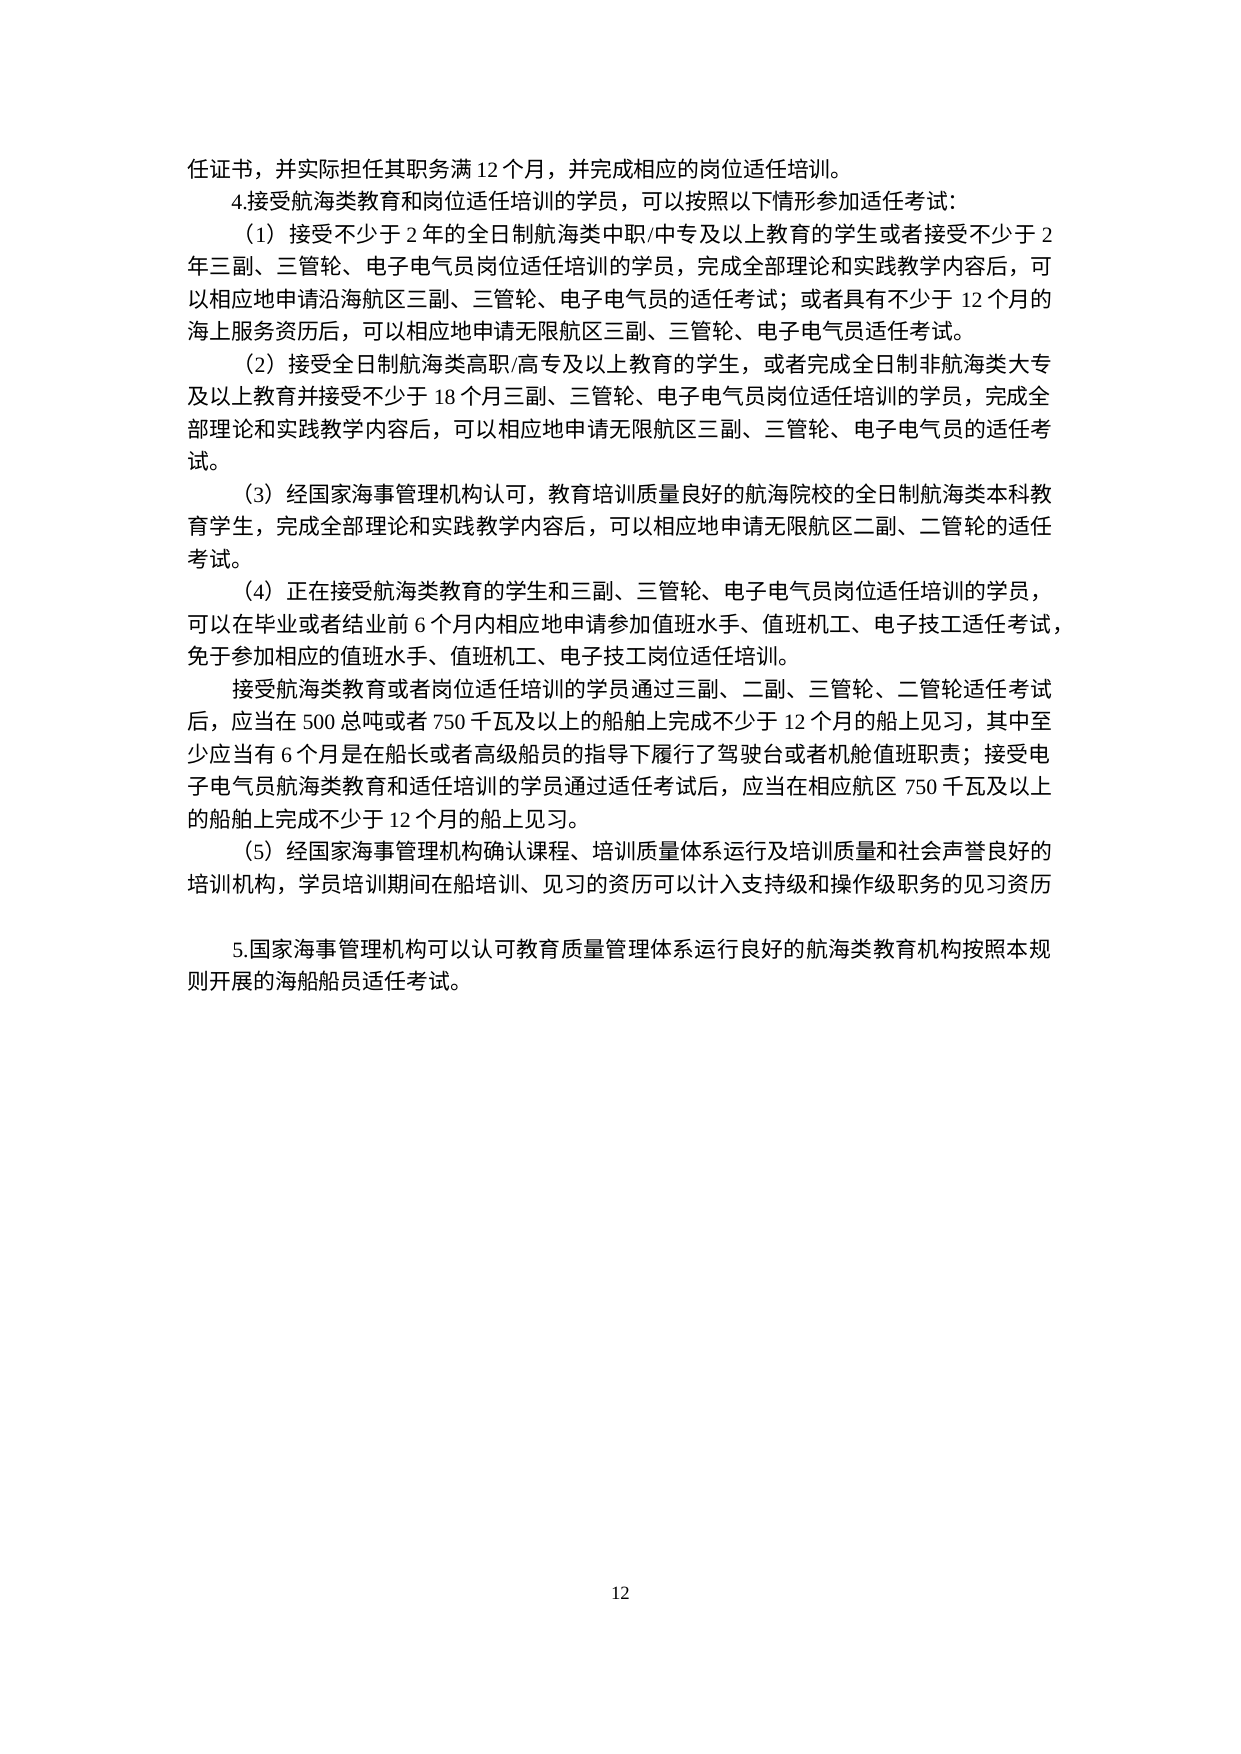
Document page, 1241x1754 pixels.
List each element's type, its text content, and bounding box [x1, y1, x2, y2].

text （5）经国家海事管理机构确认课程、培训质量体系运行及培训质量和社会声誉良好的培训机构，学员培训期间在船培训、见习的资历可以计入支持级和操作级职务的见习资历。 [187, 834, 1053, 931]
text 4.接受航海类教育和岗位适任培训的学员，可以按照以下情形参加适任考试： [187, 184, 1053, 216]
text 接受航海类教育或者岗位适任培训的学员通过三副、二副、三管轮、二管轮适任考试后，应当在500总吨或者750千瓦及以上的船舶上完成不少于12个月的船上见习，其中至少应当有6个月是在船长或者高级船员的指导下履行了驾驶台或者机舱值班职责；接受电子电气员航海类教育和适任培训的学员通过适任考试后，应当在相应航区750千瓦及以上的船舶上完成不少于12个月的船上见习。 [187, 671, 1053, 834]
text （1）接受不少于2年的全日制航海类中职/中专及以上教育的学生或者接受不少于2年三副、三管轮、电子电气员岗位适任培训的学员，完成全部理论和实践教学内容后，可以相应地申请沿海航区三副、三管轮、电子电气员的适任考试；或者具有不少于12个月的海上服务资历后，可以相应地申请无限航区三副、三管轮、电子电气员适任考试。 [187, 216, 1053, 346]
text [187, 151, 1053, 184]
text （3）经国家海事管理机构认可，教育培训质量良好的航海院校的全日制航海类本科教育学生，完成全部理论和实践教学内容后，可以相应地申请无限航区二副、二管轮的适任考试。 [187, 476, 1053, 574]
text （2）接受全日制航海类高职/高专及以上教育的学生，或者完成全日制非航海类大专及以上教育并接受不少于18个月三副、三管轮、电子电气员岗位适任培训的学员，完成全部理论和实践教学内容后，可以相应地申请无限航区三副、三管轮、电子电气员的适任考试。 [187, 346, 1053, 476]
text （4）正在接受航海类教育的学生和三副、三管轮、电子电气员岗位适任培训的学员，可以在毕业或者结业前6个月内相应地申请参加值班水手、值班机工、电子技工适任考试，免于参加相应的值班水手、值班机工、电子技工岗位适任培训。 [187, 574, 1053, 671]
text 5.国家海事管理机构可以认可教育质量管理体系运行良好的航海类教育机构按照本规则开展的海船船员适任考试。 [187, 931, 1053, 996]
